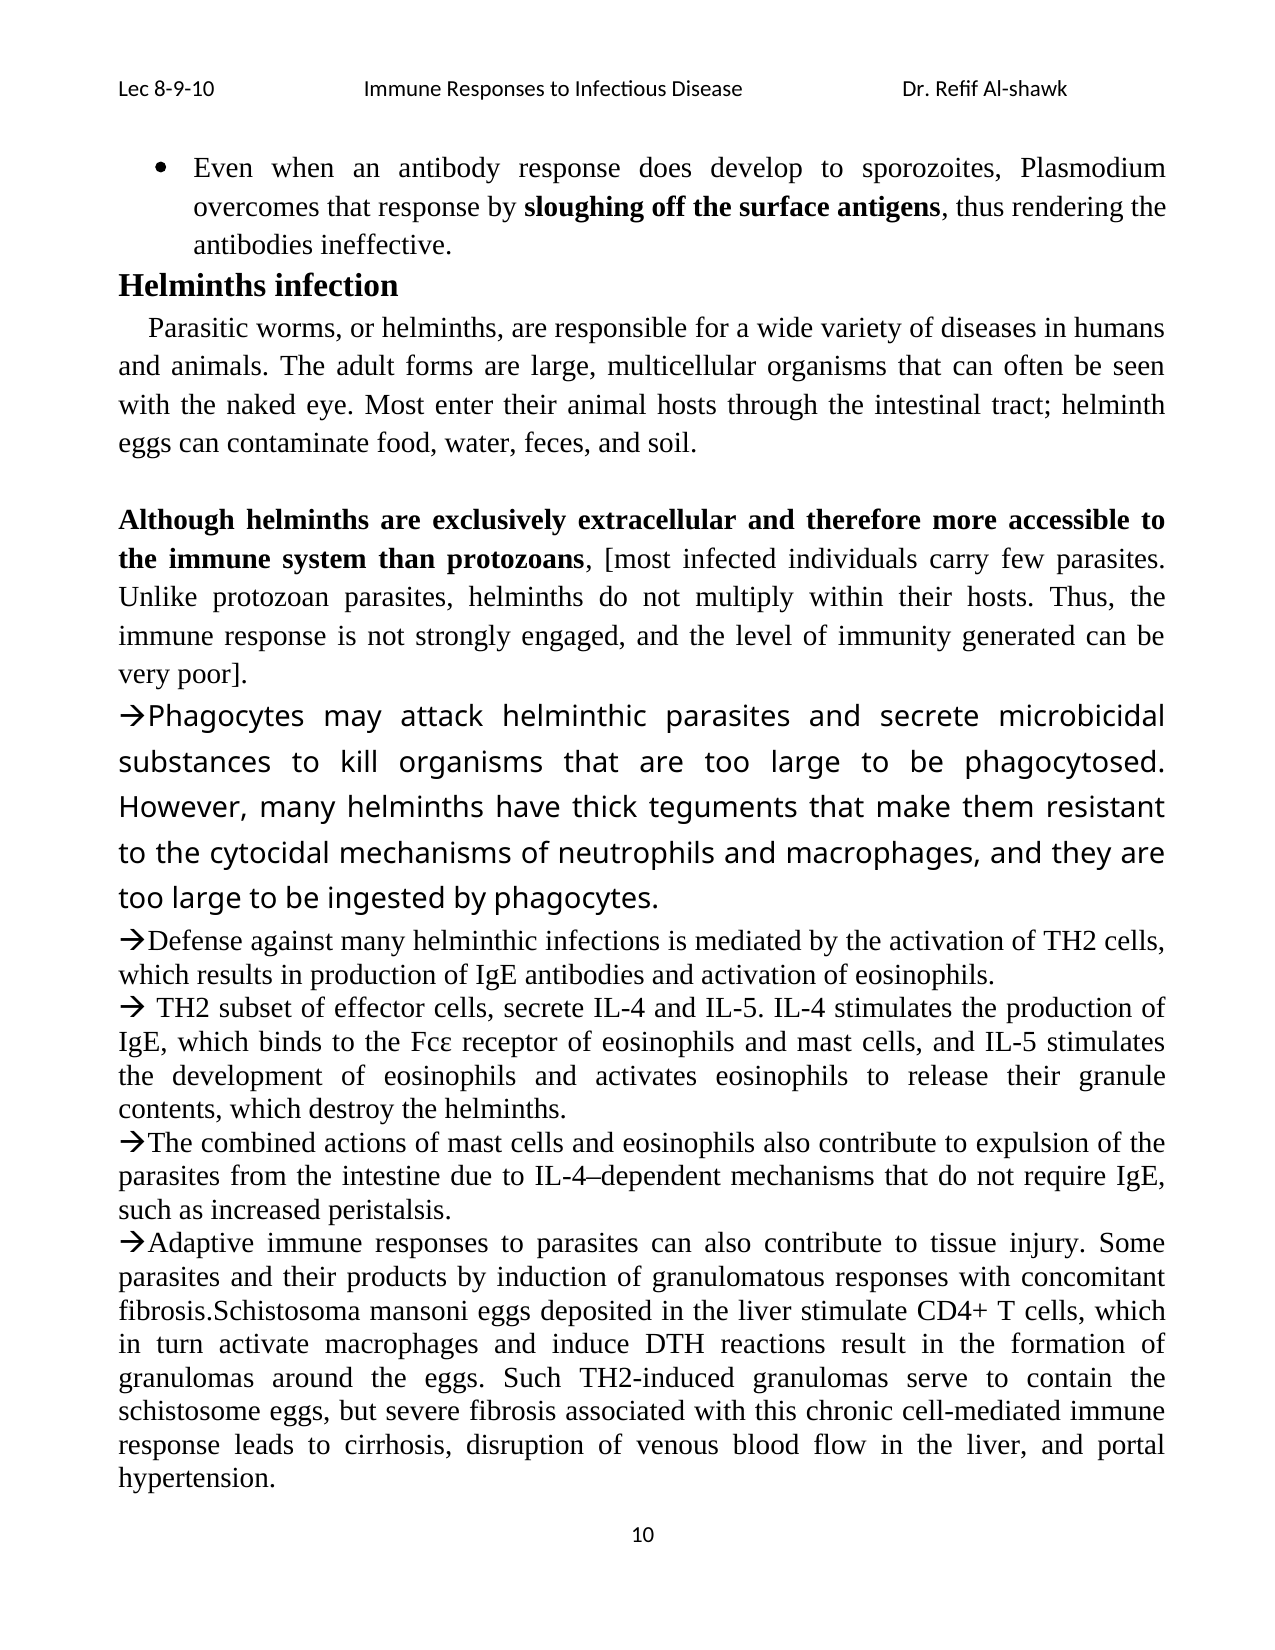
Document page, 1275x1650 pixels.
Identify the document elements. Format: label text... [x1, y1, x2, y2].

text Adaptive immune responses to parasites can also contribute to tissue injury. Some parasites and their products by induction of granulomatous responses with concomitant fibrosis.Schistosoma mansoni eggs deposited in the liver stimulate CD4+ T cells, which in turn activate macrophages and induce DTH reactions result in the formation of granulomas around the eggs. Such TH2-induced granulomas serve to contain the schistosome eggs, but severe fibrosis associated with this chronic cell-mediated immune response leads to cirrhosis, disruption of venous blood flow in the liver, and portal hypertension. [118, 1226, 1167, 1494]
text TH2 subset of effector cells, secrete IL-4 and IL-5. IL-4 stimulates the production of IgE, which binds to the Fcε receptor of eosinophils and mast cells, and IL-5 stimulates the development of eosinophils and activates eosinophils to release their granule contents, which destroy the helminths. [118, 991, 1167, 1125]
text Parasitic worms, or helminths, are responsible for a wide variety of diseases in humans and animals. The adult forms are large, multicellular organisms that can often be seen with the naked eye. Most enter their animal hosts through the intestinal tract; helminth eggs can contaminate food, water, feces, and soil. [118, 310, 1167, 459]
list Even when an antibody response does develop to sporozoites, Plasmodium overcomes that response by sloughing off the surface antigens, thus rendering the antibodies ineffective. [156, 150, 1167, 261]
text Defense against many helminthic infections is mediated by the activation of TH2 cells, which results in production of IgE antibodies and activation of eosinophils. [118, 923, 1167, 991]
text Phagocytes may attack helminthic parasites and secrete microbicidal substances to kill organisms that are too large to be phagocytosed. However, many helminths have thick teguments that make them resistant to the cytocidal mechanisms of neutrophils and macrophages, and they are too large to be ingested by phagocytes. [118, 695, 1167, 917]
text Helminths infection [118, 266, 1167, 304]
text The combined actions of mast cells and eosinophils also contribute to expulsion of the parasites from the intestine due to IL-4–dependent mechanisms that do not require IgE, such as increased peristalsis. [118, 1125, 1167, 1226]
text Although helminths are exclusively extracellular and therefore more accessible to the immune system than protozoans, [most infected individuals carry few parasites. Unlike protozoan parasites, helminths do not multiply within their hosts. Thus, the immune response is not strongly engaged, and the level of immunity generated can be very poor]. [118, 502, 1167, 690]
